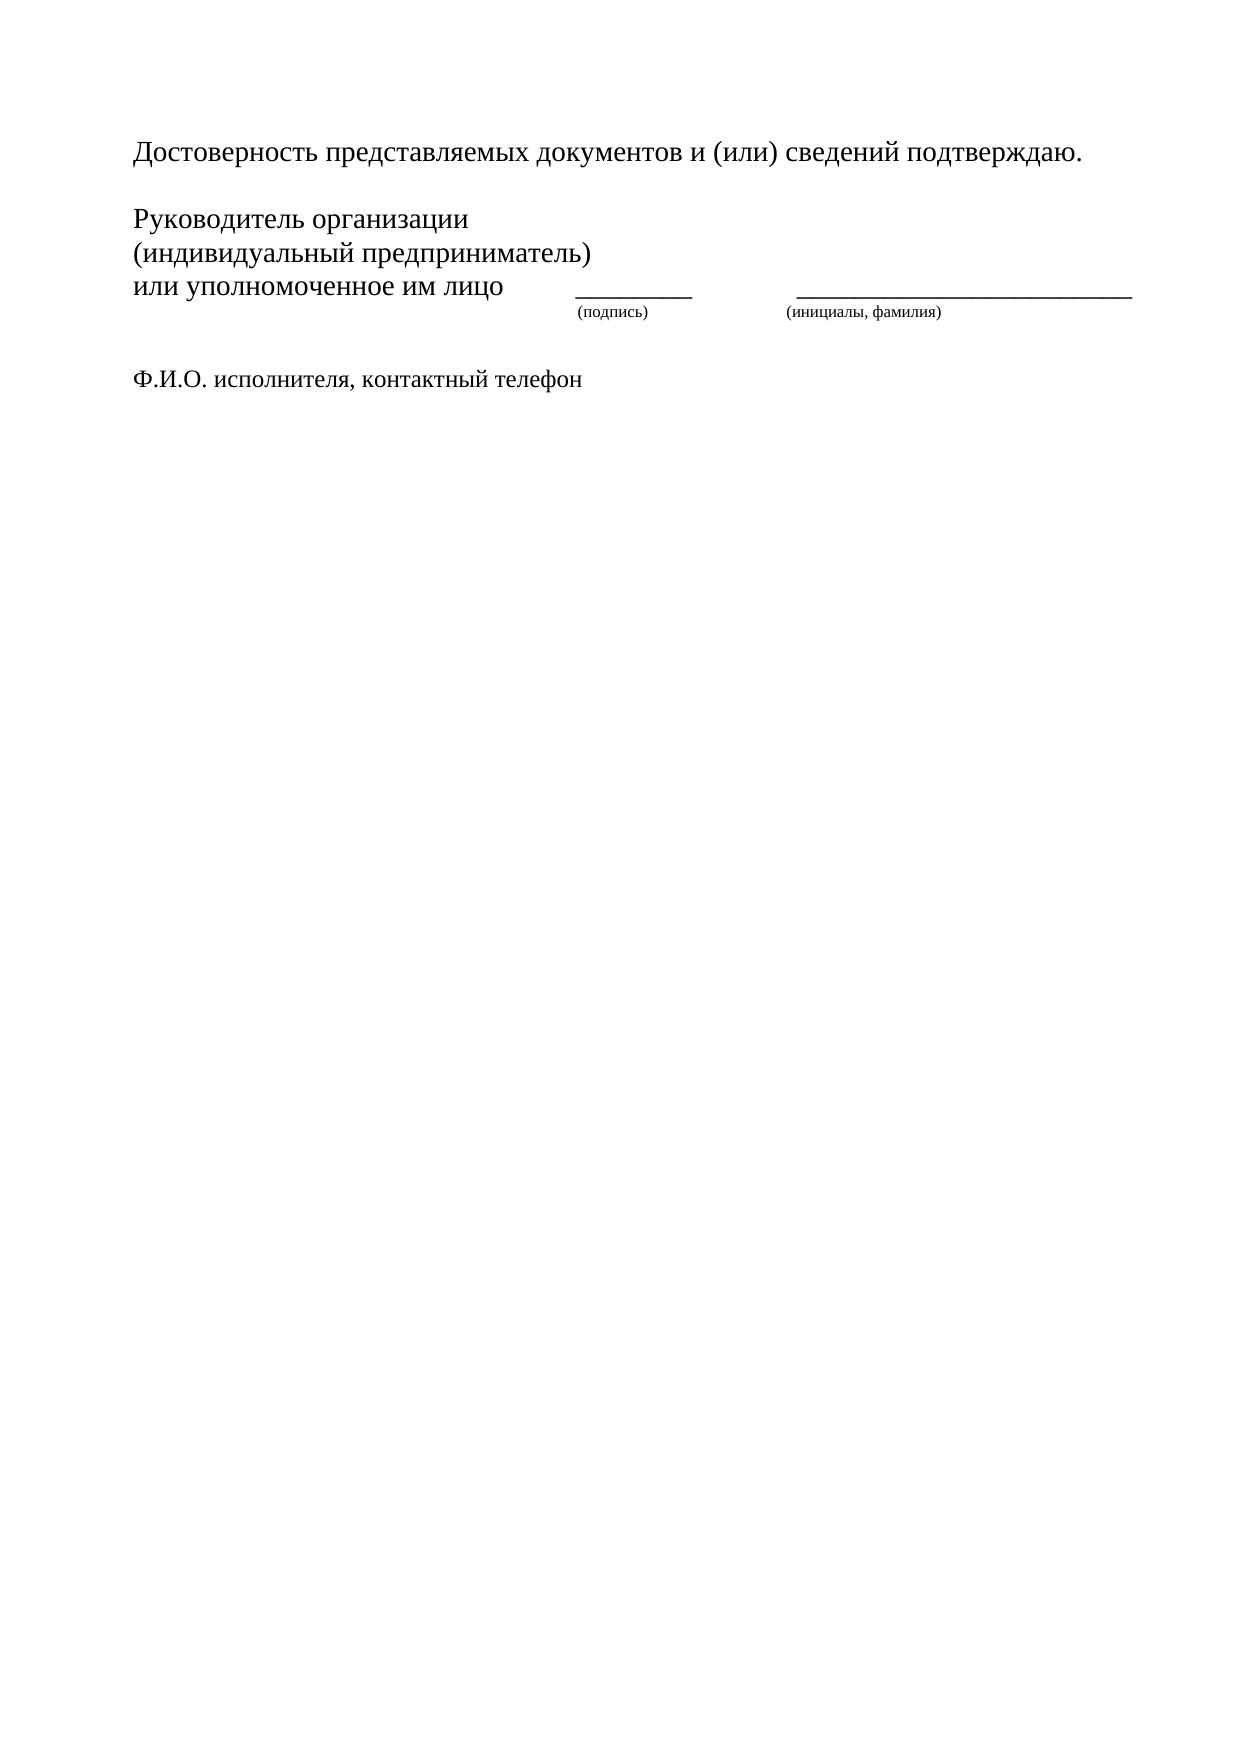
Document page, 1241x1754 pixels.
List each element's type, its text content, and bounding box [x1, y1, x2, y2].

text Ф.И.О. исполнителя, контактный телефон [133, 364, 1152, 393]
text (индивидуальный предприниматель) [133, 235, 1152, 268]
text или уполномоченное им лицо ________ _______________________ [133, 268, 1152, 302]
text Достоверность представляемых документов и (или) сведений подтверждаю. [133, 134, 1152, 168]
text Руководитель организации [133, 201, 1152, 235]
text (подпись) (инициалы, фамилия) [133, 302, 1152, 335]
